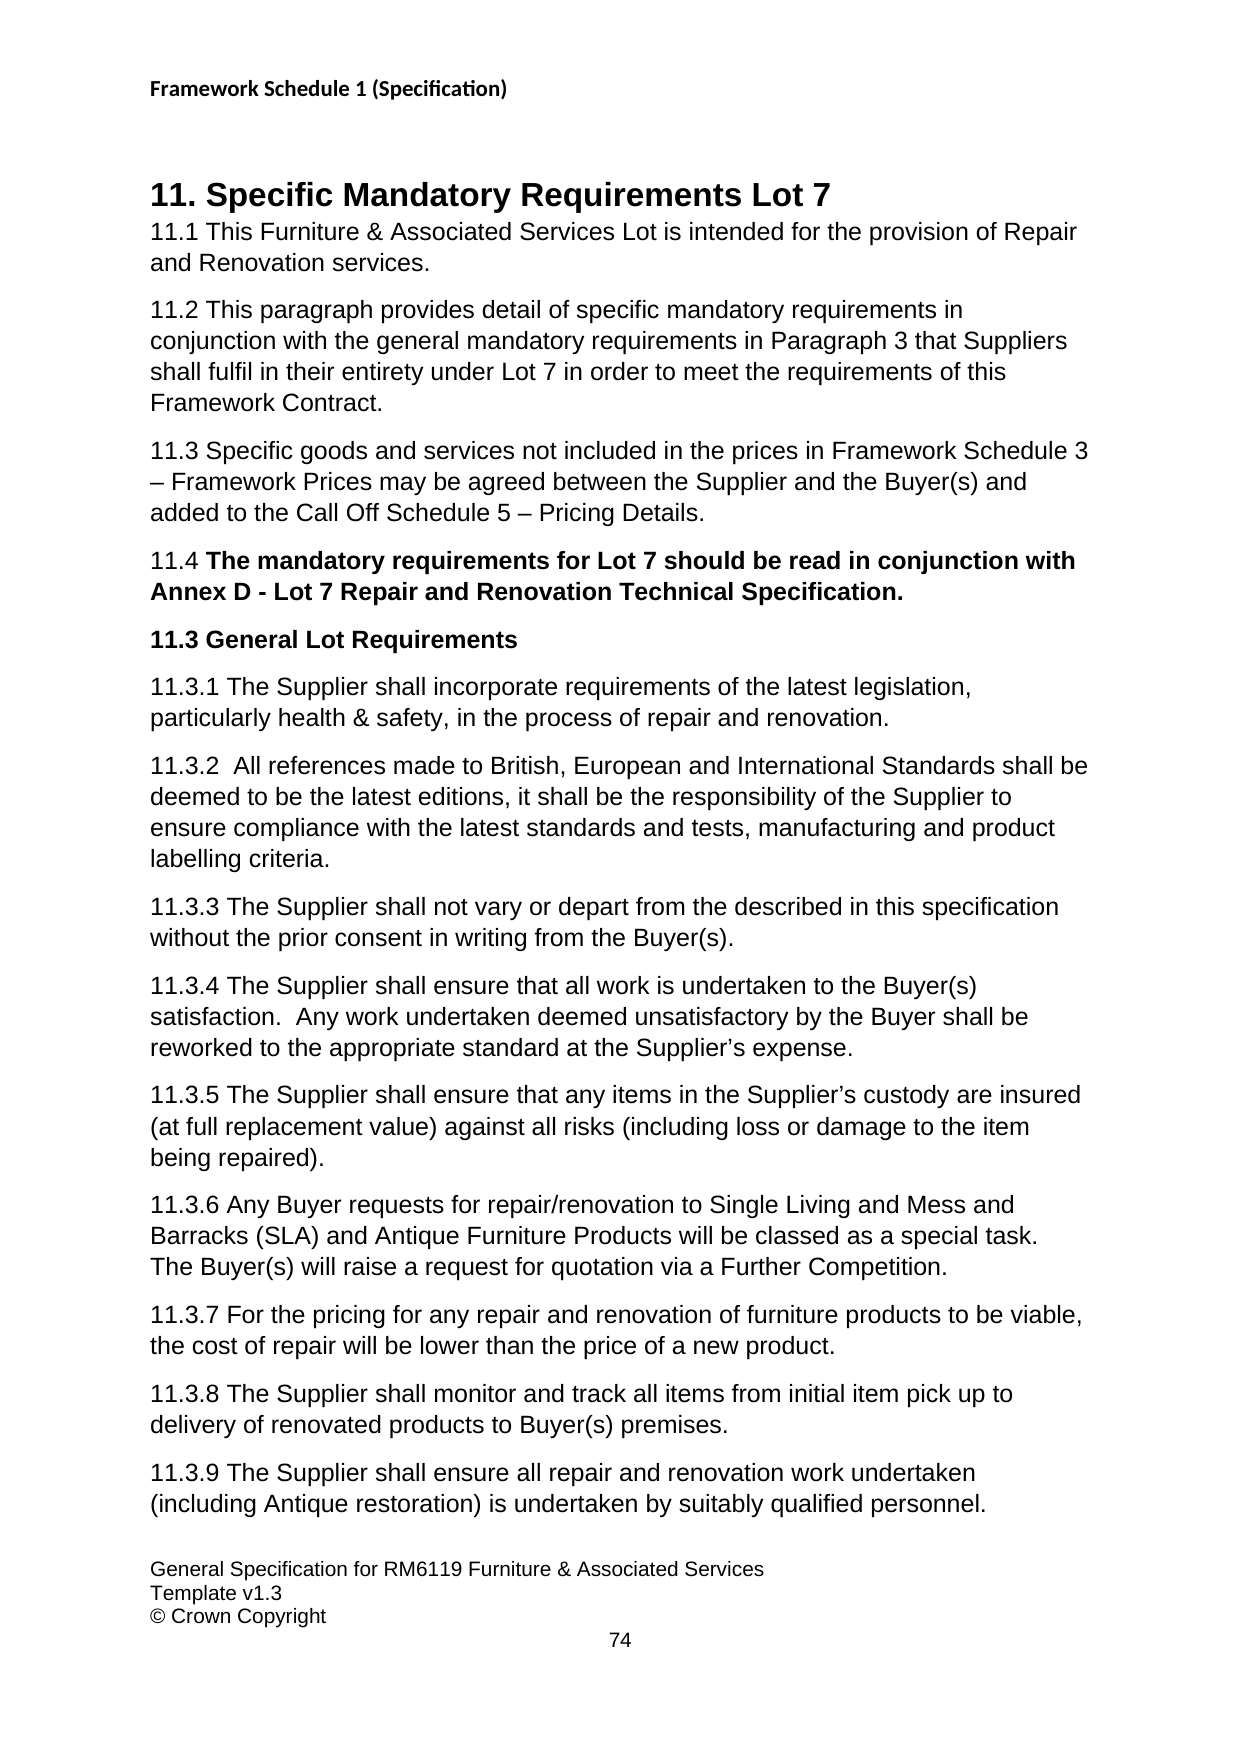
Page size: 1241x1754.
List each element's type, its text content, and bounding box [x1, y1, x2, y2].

text 11.3.8 The Supplier shall monitor and track all items from initial item pick up to delivery of renovated products to Buyer(s) premises. [150, 1379, 1090, 1438]
text 11.3.7 For the pricing for any repair and renovation of furniture products to be viable, the cost of repair will be lower than the price of a new product. [150, 1300, 1090, 1360]
text 11.3.4 The Supplier shall ensure that all work is undertaken to the Buyer(s) satisfaction. Any work undertaken deemed unsatisfactory by the Buyer shall be reworked to the appropriate standard at the Supplier’s expense. [150, 971, 1090, 1061]
text 11.3.5 The Supplier shall ensure that any items in the Supplier’s custody are insured (at full replacement value) against all risks (including loss or damage to the item being repaired). [150, 1080, 1090, 1171]
text 11.4 The mandatory requirements for Lot 7 should be read in conjunction with Annex D - Lot 7 Repair and Renovation Technical Specification. [150, 546, 1090, 606]
text 11.3 General Lot Requirements [150, 624, 1090, 653]
text 11.3.3 The Supplier shall not vary or depart from the described in this specification without the prior consent in writing from the Buyer(s). [150, 892, 1090, 952]
text 11.2 This paragraph provides detail of specific mandatory requirements in conjunction with the general mandatory requirements in Paragraph 3 that Suppliers shall fulfil in their entirety under Lot 7 in order to meet the requirements of this Framework Contract. [150, 295, 1090, 417]
text 11.3.2 All references made to British, European and International Standards shall be deemed to be the latest editions, it shall be the responsibility of the Supplier to ensure compliance with the latest standards and tests, manufacturing and product labelling criteria. [150, 751, 1090, 873]
subtitle 11. Specific Mandatory Requirements Lot 7 [150, 175, 1090, 213]
text 11.3.9 The Supplier shall ensure all repair and renovation work undertaken (including Antique restoration) is undertaken by suitably qualified personnel. [150, 1457, 1090, 1517]
text 11.3 Specific goods and services not included in the prices in Framework Schedule 3 – Framework Prices may be agreed between the Supplier and the Buyer(s) and added to the Call Off Schedule 5 – Pricing Details. [150, 436, 1090, 527]
text 11.1 This Furniture & Associated Services Lot is intended for the provision of Repair and Renovation services. [150, 216, 1090, 276]
text 11.3.6 Any Buyer requests for repair/renovation to Single Living and Mess and Barracks (SLA) and Antique Furniture Products will be classed as a special task. The Buyer(s) will raise a request for quotation via a Further Competition. [150, 1190, 1090, 1281]
text 11.3.1 The Supplier shall incorporate requirements of the latest legislation, particularly health & safety, in the process of repair and renovation. [150, 672, 1090, 732]
